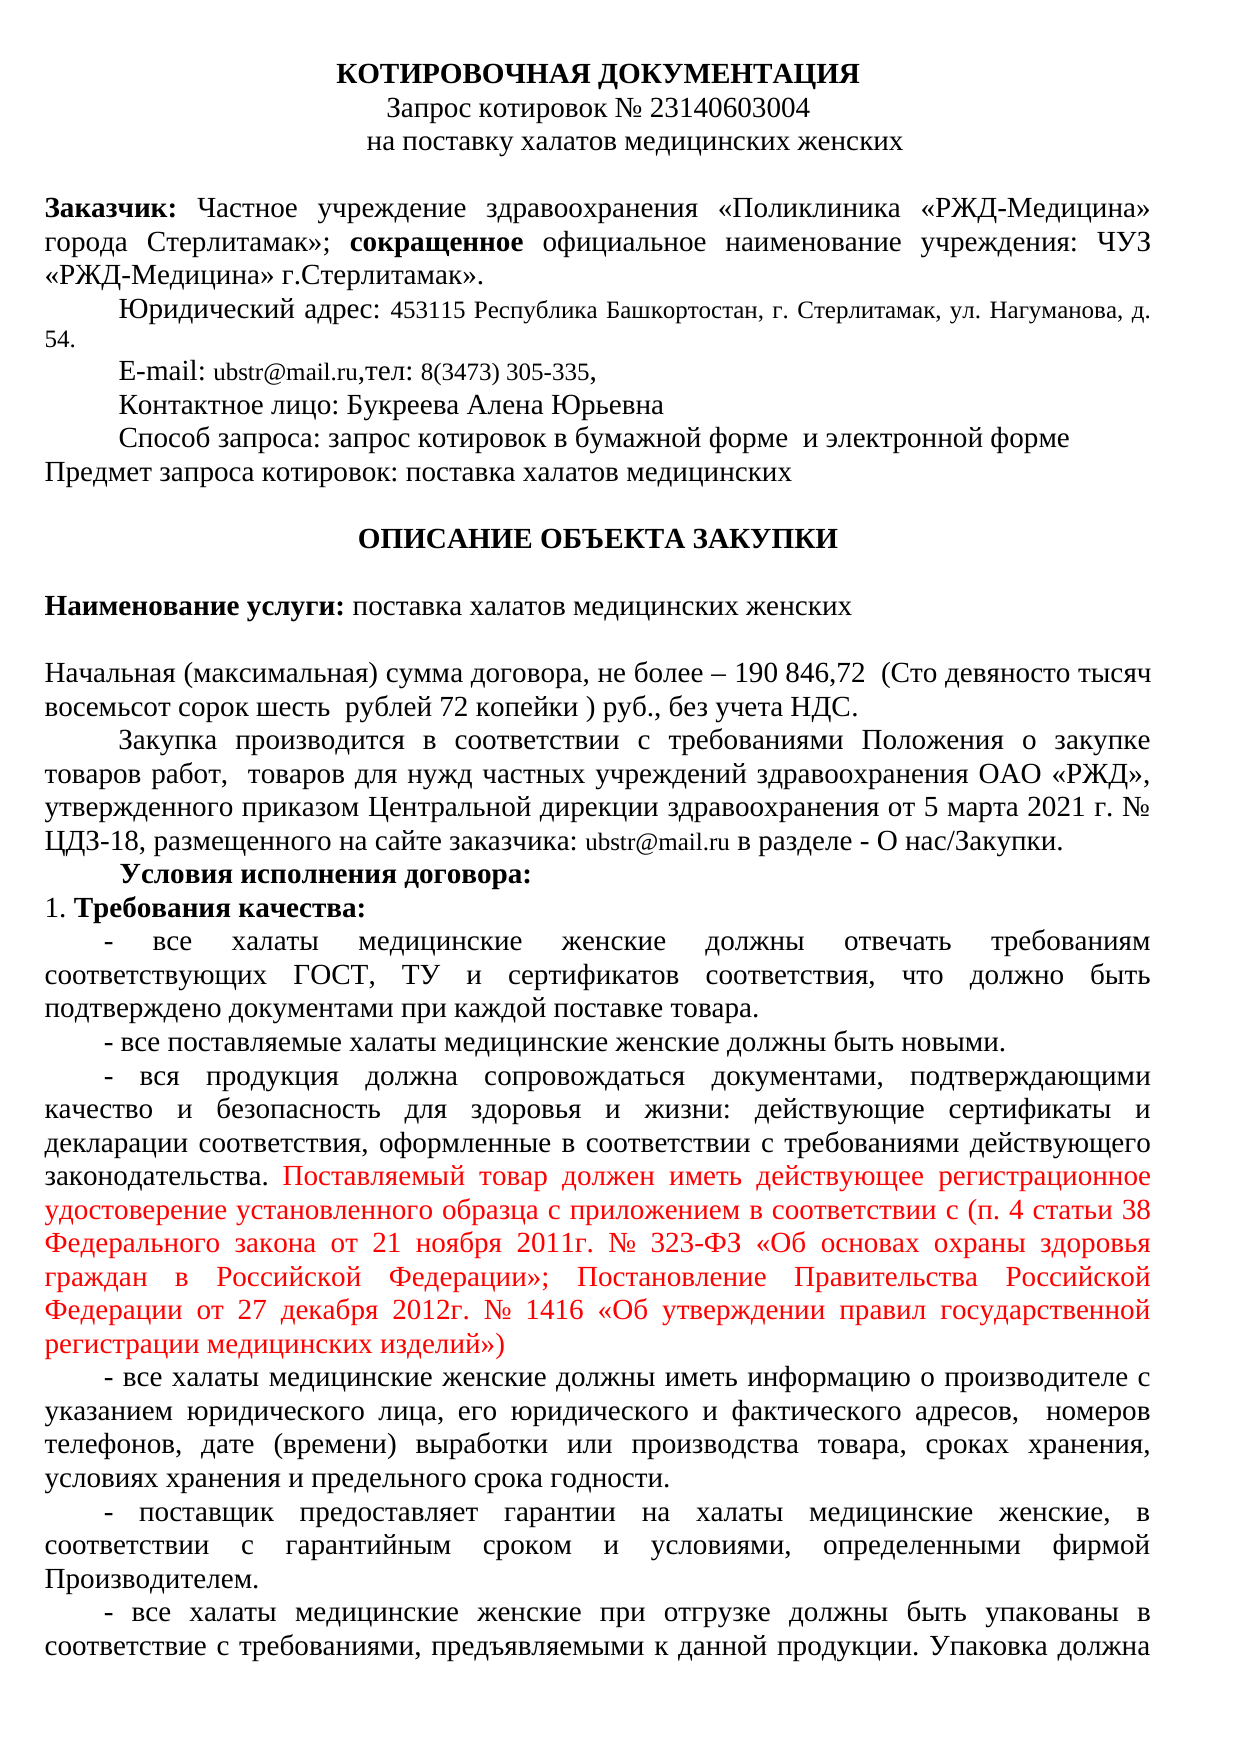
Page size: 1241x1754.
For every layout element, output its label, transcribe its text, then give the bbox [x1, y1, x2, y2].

text Способ запроса: запрос котировок в бумажной форме и электронной форме [44, 420, 1152, 454]
text - все халаты медицинские женские должны отвечать требованиям соответствующих ГОСТ, ТУ и сертификатов соответствия, что должно быть подтверждено документами при каждой поставке товара. [44, 923, 1152, 1024]
text Заказчик: Частное учреждение здравоохранения «Поликлиника «РЖД-Медицина» города Стерлитамак»; сокращенное официальное наименование учреждения: ЧУЗ «РЖД-Медицина» г.Стерлитамак». [44, 190, 1152, 291]
text Наименование услуги: поставка халатов медицинских женских [44, 588, 1152, 622]
text Начальная (максимальная) сумма договора, не более – 190 846,72 (Сто девяносто тысяч восемьсот сорок шесть рублей 72 копейки ) руб., без учета НДС. [44, 655, 1152, 722]
text - все халаты медицинские женские должны иметь информацию о производителе с указанием юридического лица, его юридического и фактического адресов, номеров телефонов, дате (времени) выработки или производства товара, сроках хранения, условиях хранения и предельного срока годности. [44, 1359, 1152, 1494]
text - все поставляемые халаты медицинские женские должны быть новыми. [44, 1024, 1152, 1058]
text E-mail: ,тел: , [44, 353, 1152, 387]
text на поставку халатов медицинских женских [44, 123, 1152, 157]
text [44, 1594, 1152, 1661]
text Запрос котировок № 23140603004 [44, 90, 1152, 123]
text 1. Требования качества: [44, 890, 1152, 923]
subtitle Условия исполнения договора: [44, 856, 1152, 890]
text Юридический адрес: [44, 291, 1152, 353]
text Предмет запроса котировок: поставка халатов медицинских [44, 454, 1152, 487]
text - вся продукция должна сопровождаться документами, подтверждающими качество и безопасность для здоровья и жизни: действующие сертификаты и декларации соответствия, оформленные в соответствии с требованиями действующего законодательства. Поставляемый товар должен иметь действующее регистрационное удостоверение установленного образца с приложением в соответствии с (п. 4 статьи 38 Федерального закона от 21 ноября 2011г. № 323-ФЗ «Об основах охраны здоровья граждан в Российской Федерации»; Постановление Правительства Российской Федерации от 27 декабря 2012г. № 1416 «Об утверждении правил государственной регистрации медицинских изделий») [44, 1058, 1152, 1359]
text Закупка производится в соответствии с требованиями Положения о закупке товаров работ, товаров для нужд частных учреждений здравоохранения ОАО «РЖД», утвержденного приказом Центральной дирекции здравоохранения от 5 марта 2021 г. № ЦДЗ-18, размещенного на сайте заказчика: в разделе - О нас/Закупки. [44, 722, 1152, 856]
text - поставщик предоставляет гарантии на халаты медицинские женские, в соответствии с гарантийным сроком и условиями, определенными фирмой Производителем. [44, 1494, 1152, 1594]
text ОПИСАНИЕ ОБЪЕКТА ЗАКУПКИ [44, 521, 1152, 554]
subtitle КОТИРОВОЧНАЯ ДОКУМЕНТАЦИЯ [44, 56, 1152, 90]
text Контактное лицо: Букреева Алена Юрьевна [44, 387, 1152, 420]
